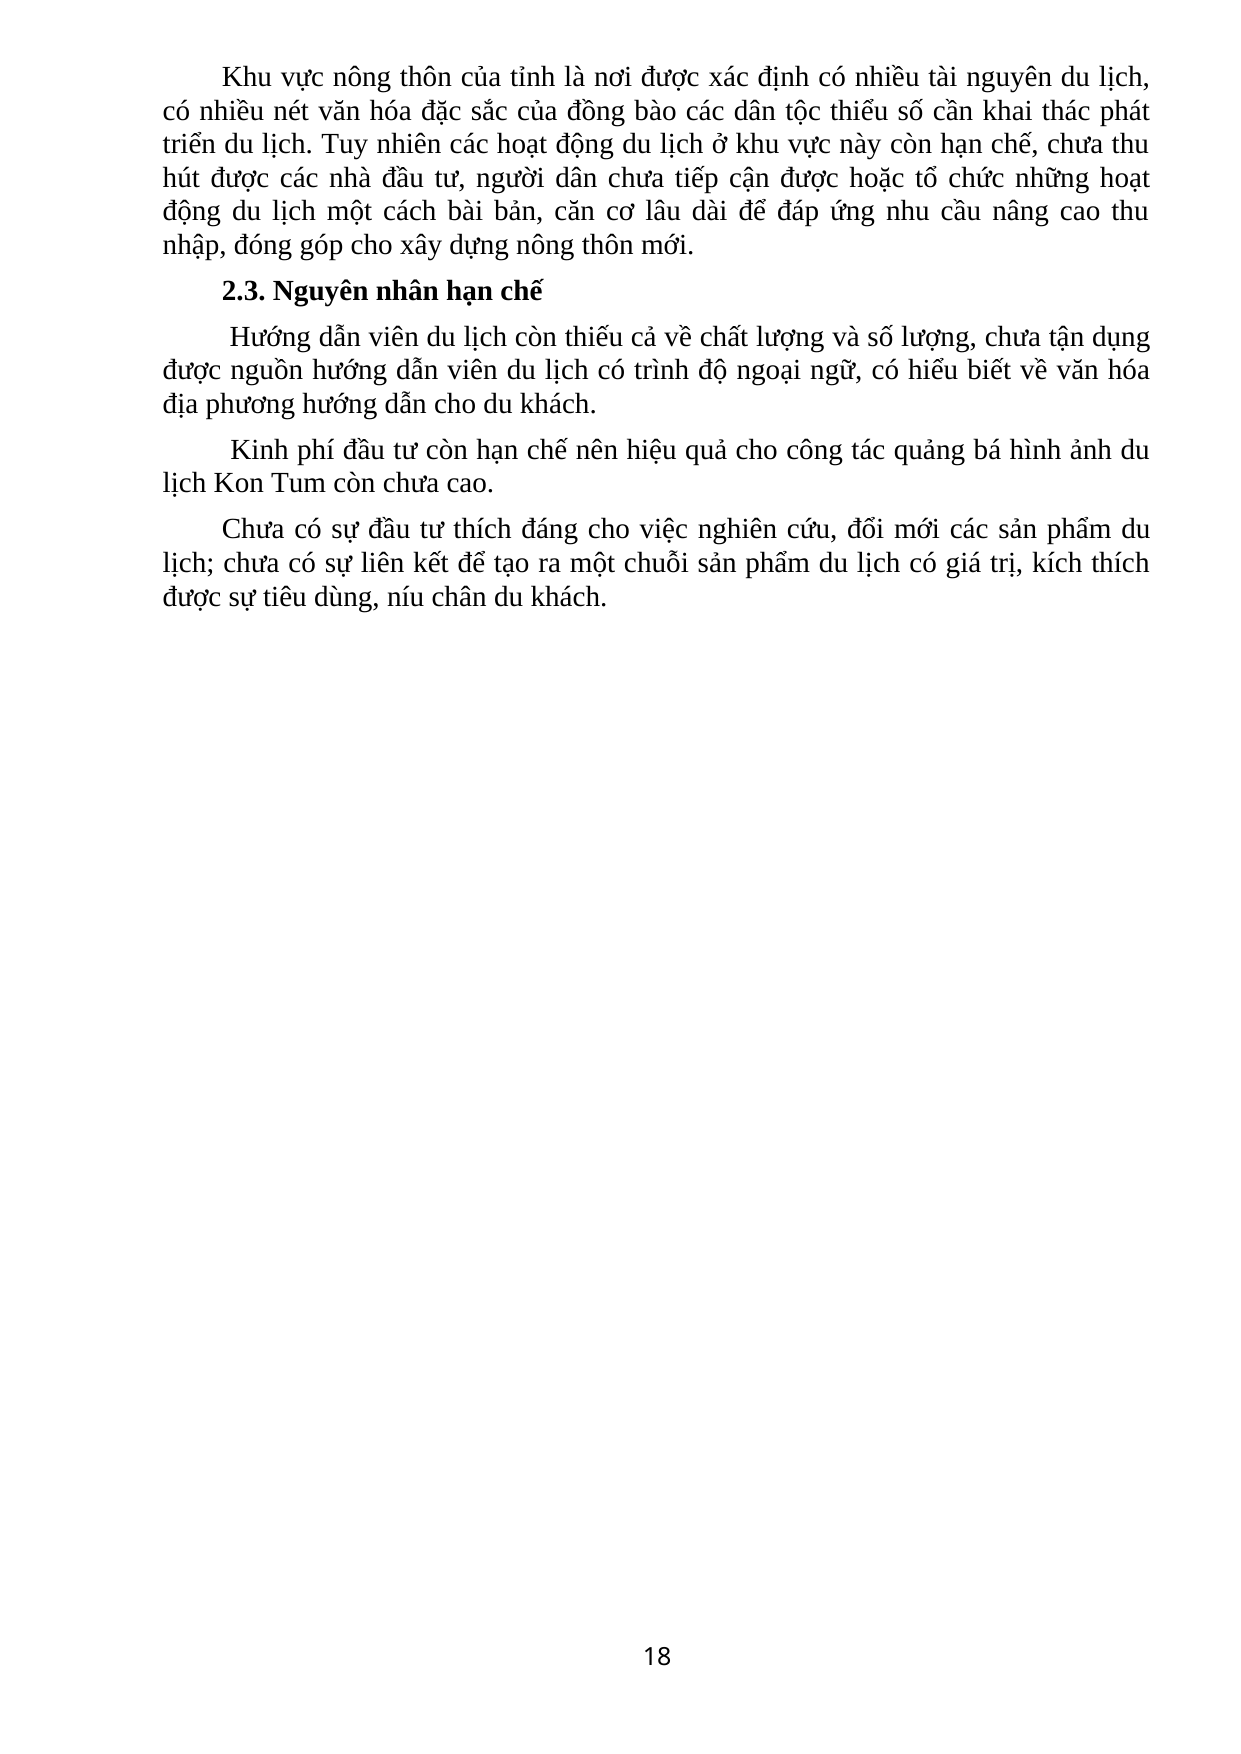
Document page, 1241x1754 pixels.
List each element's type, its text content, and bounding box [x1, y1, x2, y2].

text 2.3. Nguyên nhân hạn chế [162, 273, 1152, 306]
text Chưa có sự đầu tư thích đáng cho việc nghiên cứu, đổi mới các sản phẩm du lịch; chưa có sự liên kết để tạo ra một chuỗi sản phẩm du lịch có giá trị, kích thích được sự tiêu dùng, níu chân du khách. [162, 512, 1152, 612]
text Kinh phí đầu tư còn hạn chế nên hiệu quả cho công tác quảng bá hình ảnh du lịch Kon Tum còn chưa cao. [162, 432, 1152, 499]
text Hướng dẫn viên du lịch còn thiếu cả về chất lượng và số lượng, chưa tận dụng được nguồn hướng dẫn viên du lịch có trình độ ngoại ngữ, có hiểu biết về văn hóa địa phương hướng dẫn cho du khách. [162, 319, 1152, 419]
text Khu vực nông thôn của tỉnh là nơi được xác định có nhiều tài nguyên du lịch, có nhiều nét văn hóa đặc sắc của đồng bào các dân tộc thiểu số cần khai thác phát triển du lịch. Tuy nhiên các hoạt động du lịch ở khu vực này còn hạn chế, chưa thu hút được các nhà đầu tư, người dân chưa tiếp cận được hoặc tổ chức những hoạt động du lịch một cách bài bản, căn cơ lâu dài để đáp ứng nhu cầu nâng cao thu nhập, đóng góp cho xây dựng nông thôn mới. [162, 59, 1152, 260]
